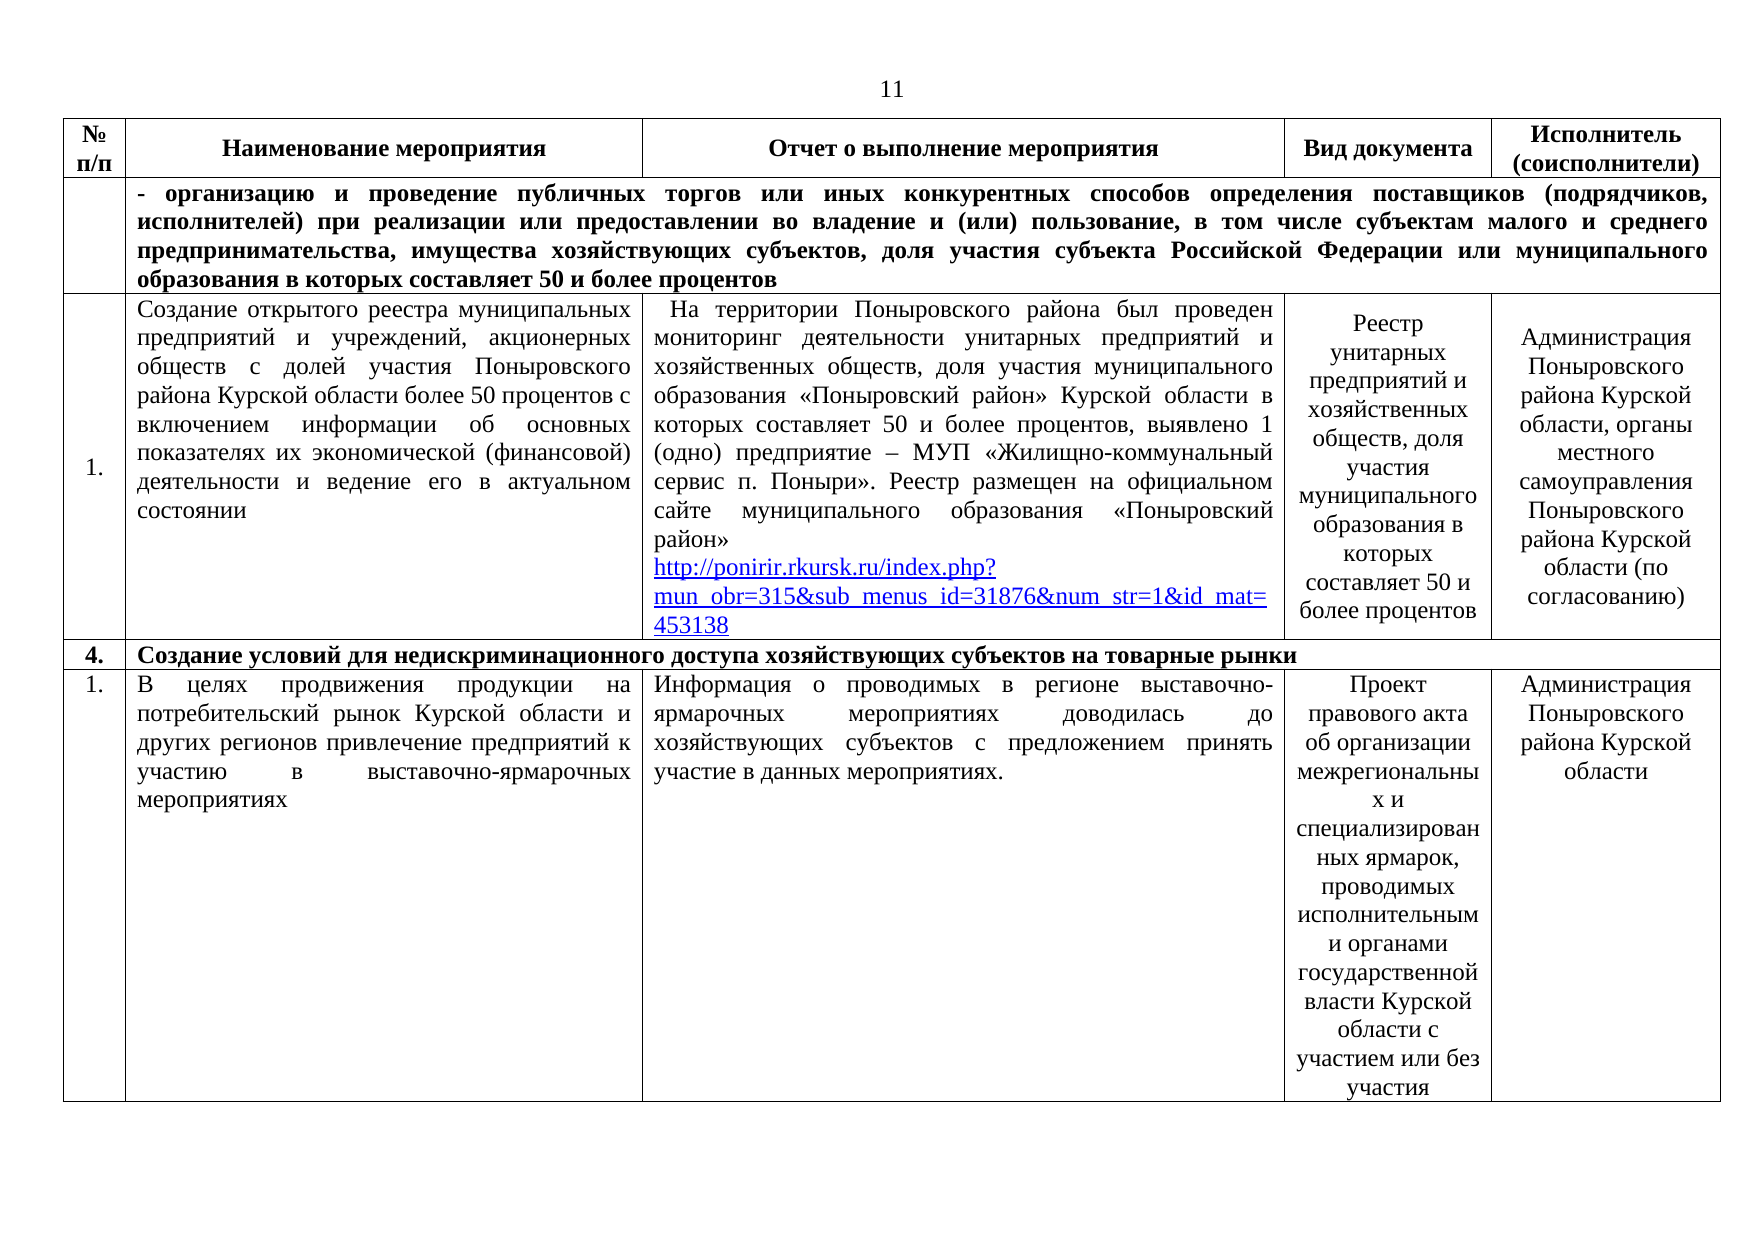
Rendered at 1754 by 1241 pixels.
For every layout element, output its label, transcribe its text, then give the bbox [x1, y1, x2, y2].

table_header № п/п [64, 119, 125, 177]
table_cell Создание условий для недискриминационного доступа хозяйствующих субъектов на товарные рынки [126, 640, 1720, 668]
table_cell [126, 670, 642, 1101]
table_cell Администрация Поныровского района Курской области, органы местного самоуправления Поныровского района Курской области (по согласованию) [1492, 294, 1720, 639]
table_cell Реестр унитарных предприятий и хозяйственных обществ, доля участия муниципального образования в которых составляет 50 и более процентов [1285, 294, 1491, 639]
table_header Вид документа [1285, 119, 1491, 177]
table_cell Создание открытого реестра муниципальных предприятий и учреждений, акционерных обществ с долей участия Поныровского района Курской области более 50 процентов с включением информации об основных показателях их экономической (финансовой) деятельности и ведение его в актуальном состоянии [126, 294, 642, 639]
table_cell 1. [64, 670, 125, 1101]
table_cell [126, 178, 1720, 293]
table_cell На территории Поныровского района был проведен мониторинг деятельности унитарных предприятий и хозяйственных обществ, доля участия муниципального образования «Поныровский район» Курской области в которых составляет 50 и более процентов, выявлено 1 (одно) предприятие – МУП «Жилищно-коммунальный сервис п. Поныри». Реестр размещен на официальном сайте муниципального образования «Поныровский район» http://ponirir.rkursk.ru/index.php?mun_obr=315&sub_menus_id=31876&num_str=1&id_mat=453138 [643, 294, 1284, 639]
table_header Отчет о выполнение мероприятия [643, 119, 1284, 177]
table_header Наименование мероприятия [126, 119, 642, 177]
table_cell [1492, 670, 1720, 1101]
table_header Исполнитель (соисполнители) [1492, 119, 1720, 177]
table_cell 1. [64, 294, 125, 639]
table_cell 3 [64, 178, 125, 293]
table_cell 4. [64, 640, 125, 668]
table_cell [1285, 670, 1491, 1101]
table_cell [643, 670, 1284, 1101]
